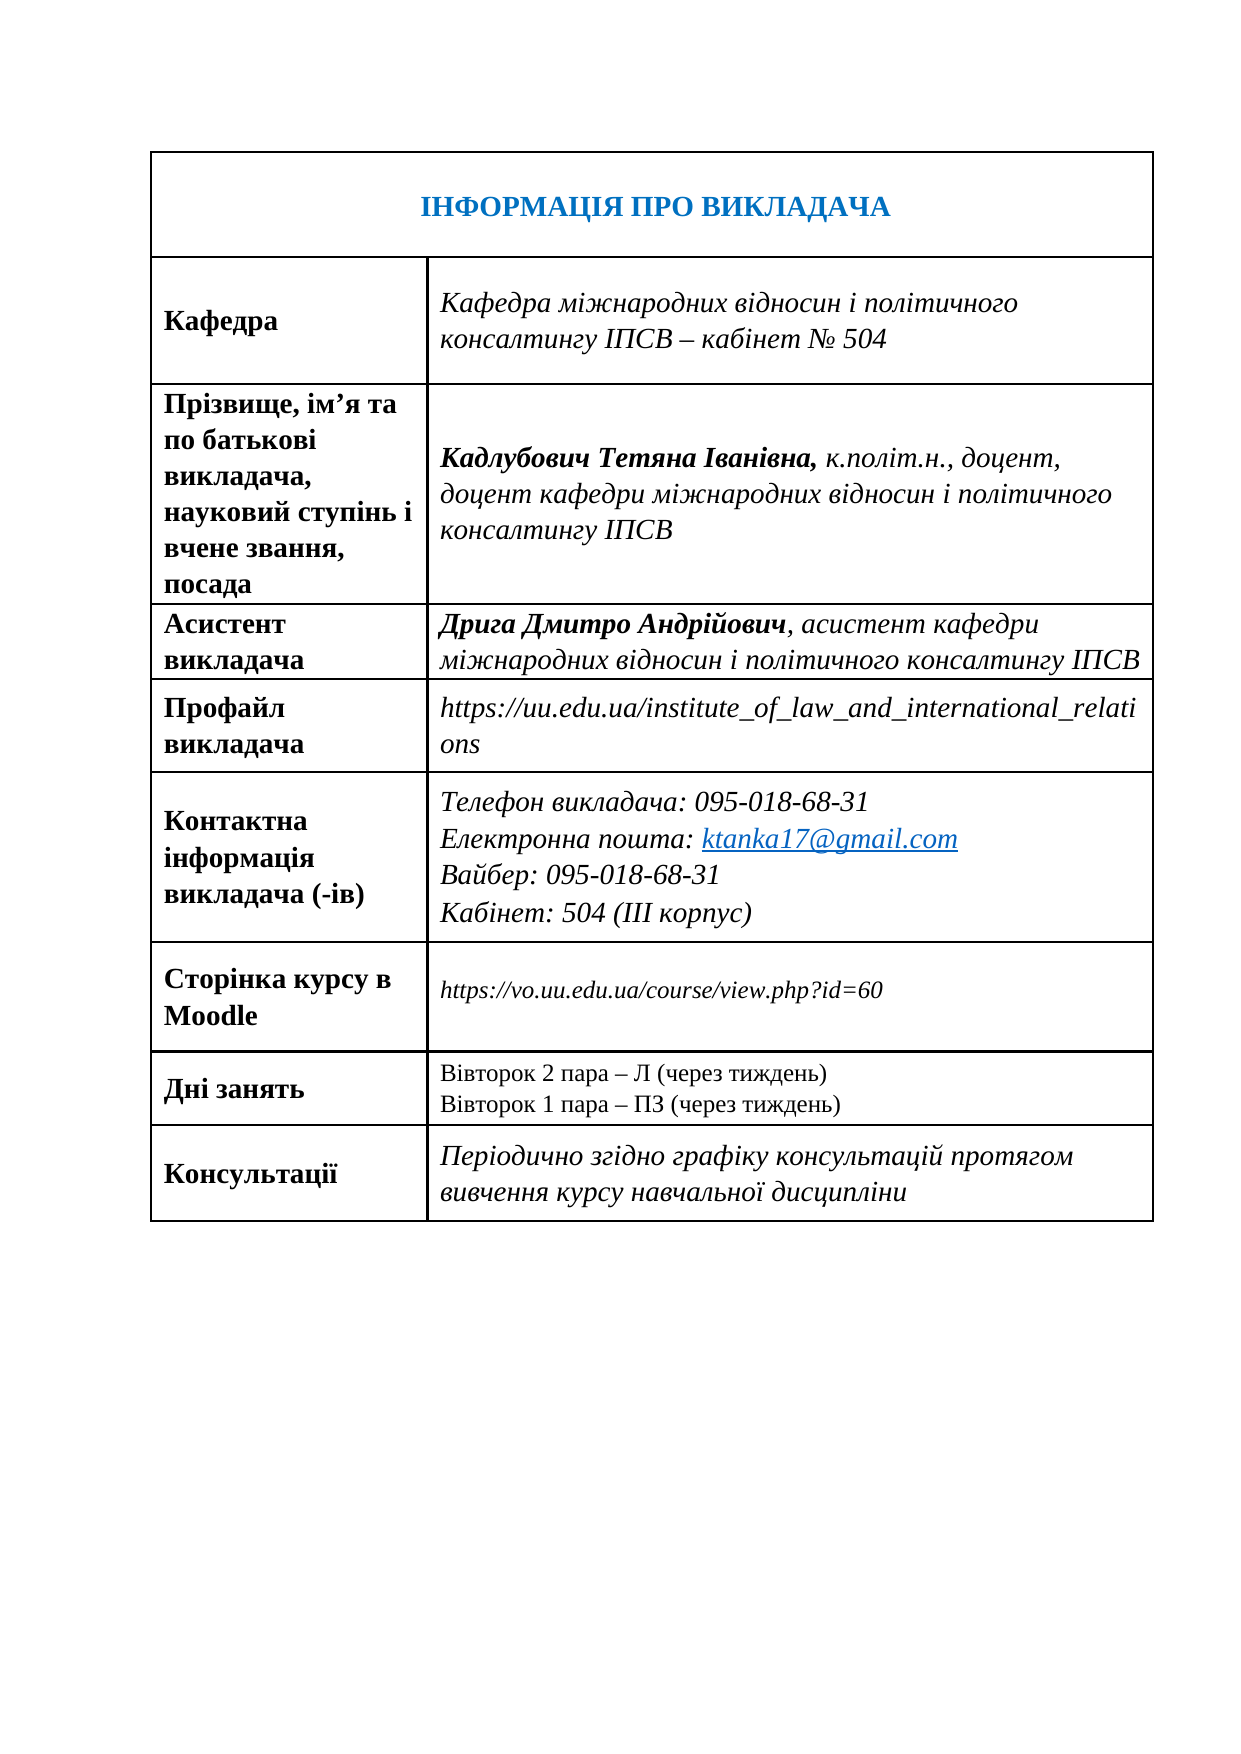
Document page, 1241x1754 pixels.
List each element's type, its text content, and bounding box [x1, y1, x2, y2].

table_cell Кадлубович Тетяна Іванівна, к.політ.н., доцент, доцент кафедри міжнародних відносин і політичного консалтингу ІПСВ [429, 385, 1152, 602]
table_cell Дрига Дмитро Андрійович, асистент кафедри міжнародних відносин і політичного консалтингу ІПСВ [429, 605, 1152, 678]
table_cell Кафедра [152, 258, 426, 382]
table_cell Періодично згідно графіку консультацій протягом вивчення курсу навчальної дисципліни [429, 1126, 1152, 1220]
table_cell Дні занять [152, 1053, 426, 1124]
table_cell https://uu.edu.ua/institute_of_law_and_international_relati ons [429, 680, 1152, 771]
table_cell Профайл викладача [152, 680, 426, 771]
table_cell Консультації [152, 1126, 426, 1220]
table_cell Прізвище, ім’я та по батькові викладача, науковий ступінь і вчене звання, посада [152, 385, 426, 602]
table_cell Контактна інформація викладача (-ів) [152, 773, 426, 941]
table_cell Сторінка курсу в Moodle [152, 943, 426, 1050]
table_header ІНФОРМАЦІЯ ПРО ВИКЛАДАЧА [152, 153, 1152, 256]
table_cell https://vo.uu.edu.ua/course/view.php?id=60 [429, 943, 1152, 1050]
table_cell Кафедра міжнародних відносин і політичного консалтингу ІПСВ – кабінет № 504 [429, 258, 1152, 382]
table_cell Вівторок 2 пара – Л (через тиждень) Вівторок 1 пара – ПЗ (через тиждень) [429, 1053, 1152, 1124]
table_cell Асистент викладача [152, 605, 426, 678]
table_cell Телефон викладача: 095-018-68-31 Електронна пошта: ktanka17@gmail.com Вайбер: 095-018-68-31 Кабінет: 504 (ІІІ корпус) [429, 773, 1152, 941]
